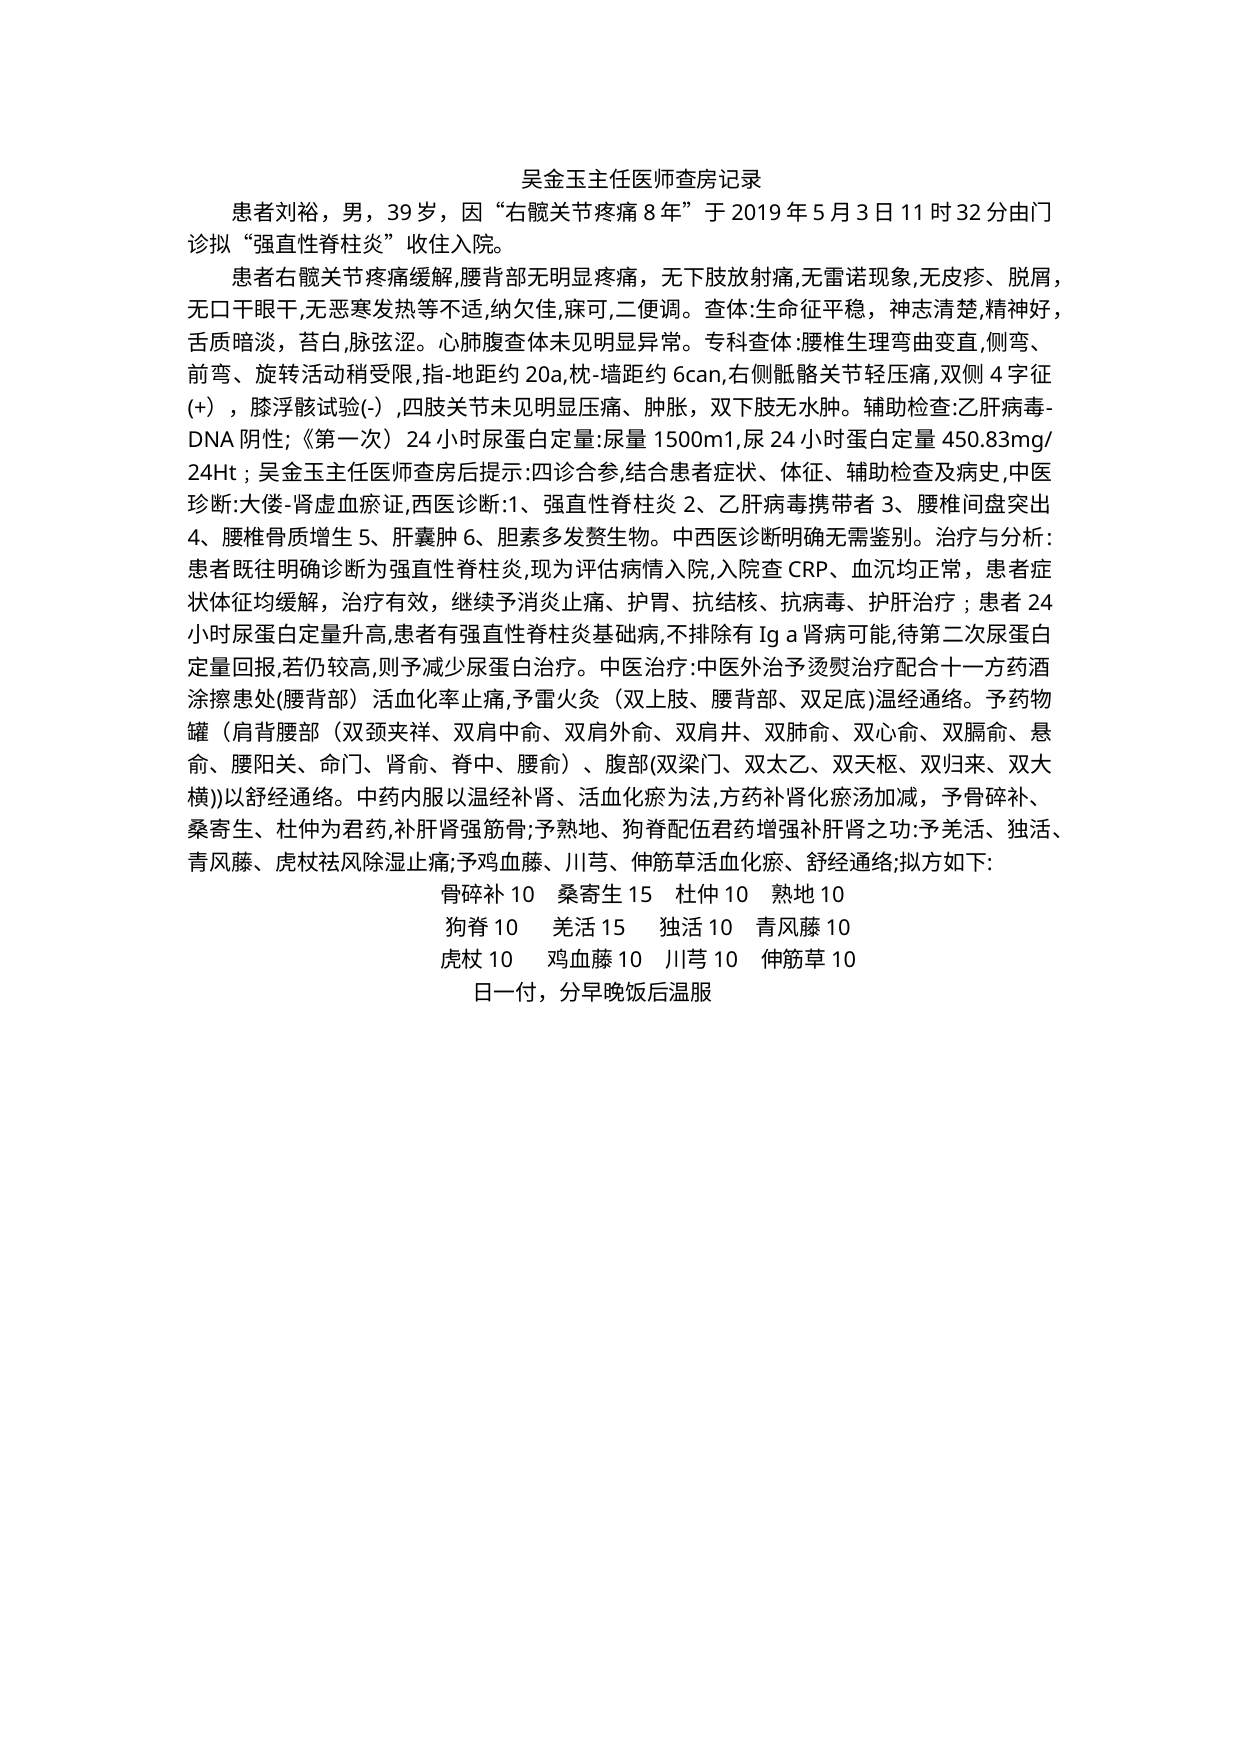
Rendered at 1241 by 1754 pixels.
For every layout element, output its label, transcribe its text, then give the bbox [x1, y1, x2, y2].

text 狗脊10 羌活15 独活10 青风藤10 [187, 909, 1053, 942]
text 日一付，分早晚饭后温服 [187, 974, 1053, 1007]
text 患者右髋关节疼痛缓解,腰背部无明显疼痛，无下肢放射痛,无雷诺现象,无皮疹、脱屑，无口干眼干,无恶寒发热等不适,纳欠佳,寐可,二便调。查体:生命征平稳，神志清楚,精神好，舌质暗淡，苔白,脉弦涩。心肺腹查体未见明显异常。专科查体:腰椎生理弯曲变直,侧弯、前弯、旋转活动稍受限,指-地距约20a,枕-墙距约6can,右侧骶骼关节轻压痛,双侧4字征(+），膝浮骸试验(-）,四肢关节未见明显压痛、肿胀，双下肢无水肿。辅助检查:乙肝病毒-DNA阴性;《第一次）24小时尿蛋白定量:尿量1500m1,尿24小时蛋白定量450.83mg/24Ht﹔吴金玉主任医师查房后提示:四诊合参,结合患者症状、体征、辅助检查及病史,中医珍断:大偻-肾虚血瘀证,西医诊断:1、强直性脊柱炎2、乙肝病毒携带者3、腰椎间盘突出4、腰椎骨质增生5、肝囊肿6、胆素多发赘生物。中西医诊断明确无需鉴别。治疗与分析:患者既往明确诊断为强直性脊柱炎,现为评估病情入院,入院查CRP、血沉均正常，患者症状体征均缓解，治疗有效，继续予消炎止痛、护胃、抗结核、抗病毒、护肝治疗﹔患者24小时尿蛋白定量升高,患者有强直性脊柱炎基础病,不排除有Ig a肾病可能,待第二次尿蛋白定量回报,若仍较高,则予减少尿蛋白治疗。中医治疗:中医外治予烫熨治疗配合十一方药酒涂擦患处(腰背部）活血化率止痛,予雷火灸（双上肢、腰背部、双足底)温经通络。予药物罐（肩背腰部（双颈夹祥、双肩中俞、双肩外俞、双肩井、双肺俞、双心俞、双膈俞、悬俞、腰阳关、命门、肾俞、脊中、腰俞）、腹部(双梁门、双太乙、双天枢、双归来、双大横))以舒经通络。中药内服以温经补肾、活血化瘀为法,方药补肾化瘀汤加减，予骨碎补、桑寄生、杜仲为君药,补肝肾强筋骨;予熟地、狗脊配伍君药增强补肝肾之功:予羌活、独活、青风藤、虎杖祛风除湿止痛;予鸡血藤、川芎、伸筋草活血化瘀、舒经通络;拟方如下: [187, 259, 1053, 877]
text 虎杖10 鸡血藤10 川芎10 伸筋草10 [187, 942, 1053, 974]
text 骨碎补10 桑寄生15 杜仲10 熟地10 [187, 877, 1053, 909]
text 患者刘裕，男，39岁，因“右髋关节疼痛8年”于2019年5月3日11时32分由门诊拟“强直性脊柱炎”收住入院。 [187, 194, 1053, 259]
text 吴金玉主任医师查房记录 [187, 162, 1053, 194]
